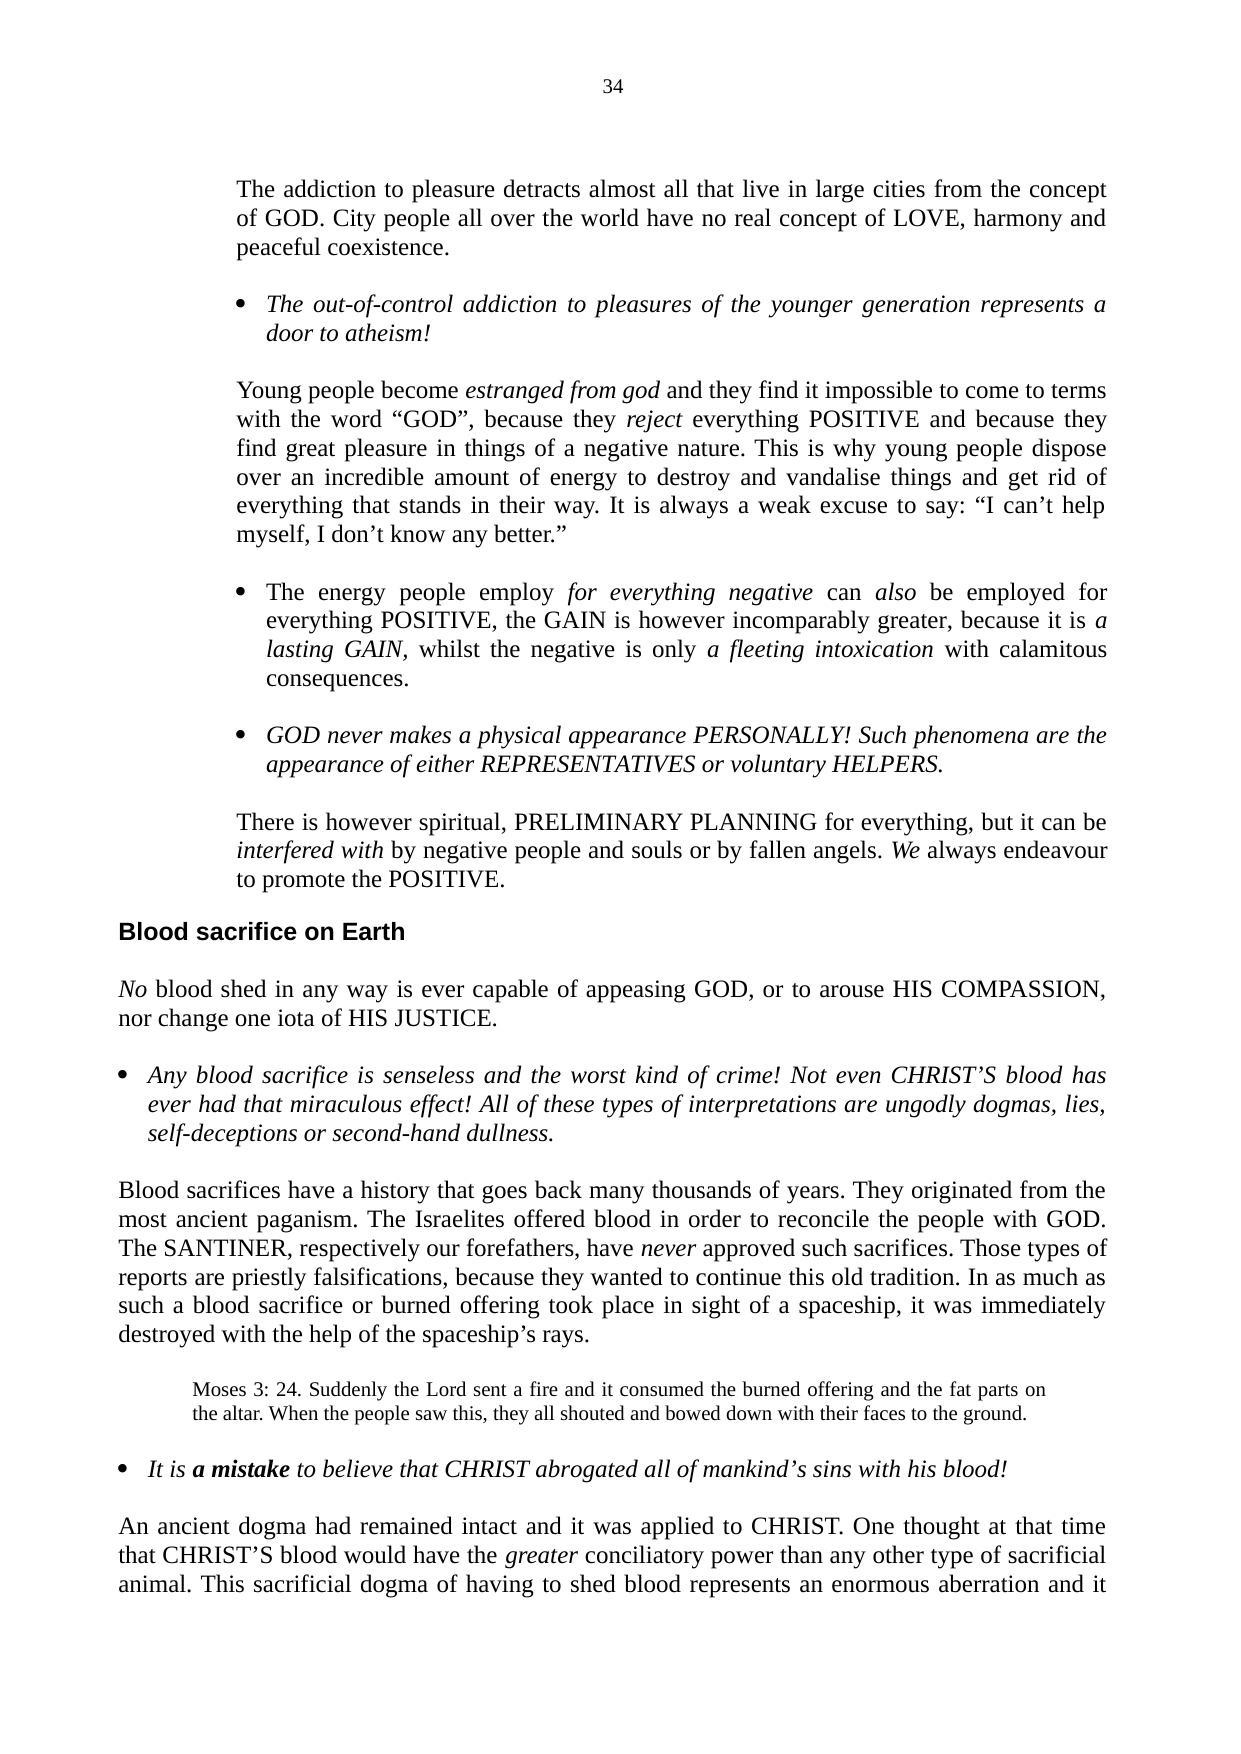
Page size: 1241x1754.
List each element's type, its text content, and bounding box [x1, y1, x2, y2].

text Moses 3: 24. Suddenly the Lord sent a fire and it consumed the burned offering and the fat parts on the altar. When the people saw this, they all shouted and bowed down with their faces to the ground. [192, 1377, 1048, 1425]
text There is however spiritual, PRELIMINARY PLANNING for everything, but it can be interfered with by negative people and souls or by fallen angels. We always endeavour to promote the POSITIVE. [118, 807, 1107, 893]
text No blood shed in any way is ever capable of appeasing GOD, or to arouse HIS COMPASSION, nor change one iota of HIS JUSTICE. [118, 974, 1107, 1032]
text Blood sacrifices have a history that goes back many thousands of years. They originated from the most ancient paganism. The Israelites offered blood in order to reconcile the people with GOD. The SANTINER, respectively our forefathers, have never approved such sacrifices. Those types of reports are priestly falsifications, because they wanted to continue this old tradition. In as much as such a blood sacrifice or burned offering took place in sight of a spaceship, it was immediately destroyed with the help of the spaceship’s rays. [118, 1176, 1107, 1348]
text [118, 1511, 1107, 1597]
list GOD never makes a physical appearance PERSONALLY! Such phenomena are the appearance of either REPRESENTATIVES or voluntary HELPERS. [236, 720, 1107, 778]
list The energy people employ for everything negative can also be employed for everything POSITIVE, the GAIN is however incomparably greater, because it is a lasting GAIN, whilst the negative is only a fleeting intoxication with calamitous consequences. [236, 577, 1107, 692]
list It is a mistake to believe that CHRIST abrogated all of mankind’s sins with his blood! [118, 1454, 1107, 1482]
text The addiction to pleasure detracts almost all that live in large cities from the concept of GOD. City people all over the world have no real concept of LOVE, harmony and peaceful coexistence. [118, 174, 1107, 260]
list The out-of-control addiction to pleasures of the younger generation represents a door to atheism! [236, 289, 1107, 347]
list Any blood sacrifice is senseless and the worst kind of crime! Not even CHRIST’S blood has ever had that miraculous effect! All of these types of interpretations are ungodly dogmas, lies, self-deceptions or second-hand dullness. [118, 1061, 1107, 1147]
text Young people become estranged from god and they find it impossible to come to terms with the word “GOD”, because they reject everything POSITIVE and because they find great pleasure in things of a negative nature. This is why young people dispose over an incredible amount of energy to destroy and vandalise things and get rid of everything that stands in their way. It is always a weak excuse to say: “I can’t help myself, I don’t know any better.” [118, 375, 1107, 548]
text Blood sacrifice on Earth [118, 917, 1107, 946]
